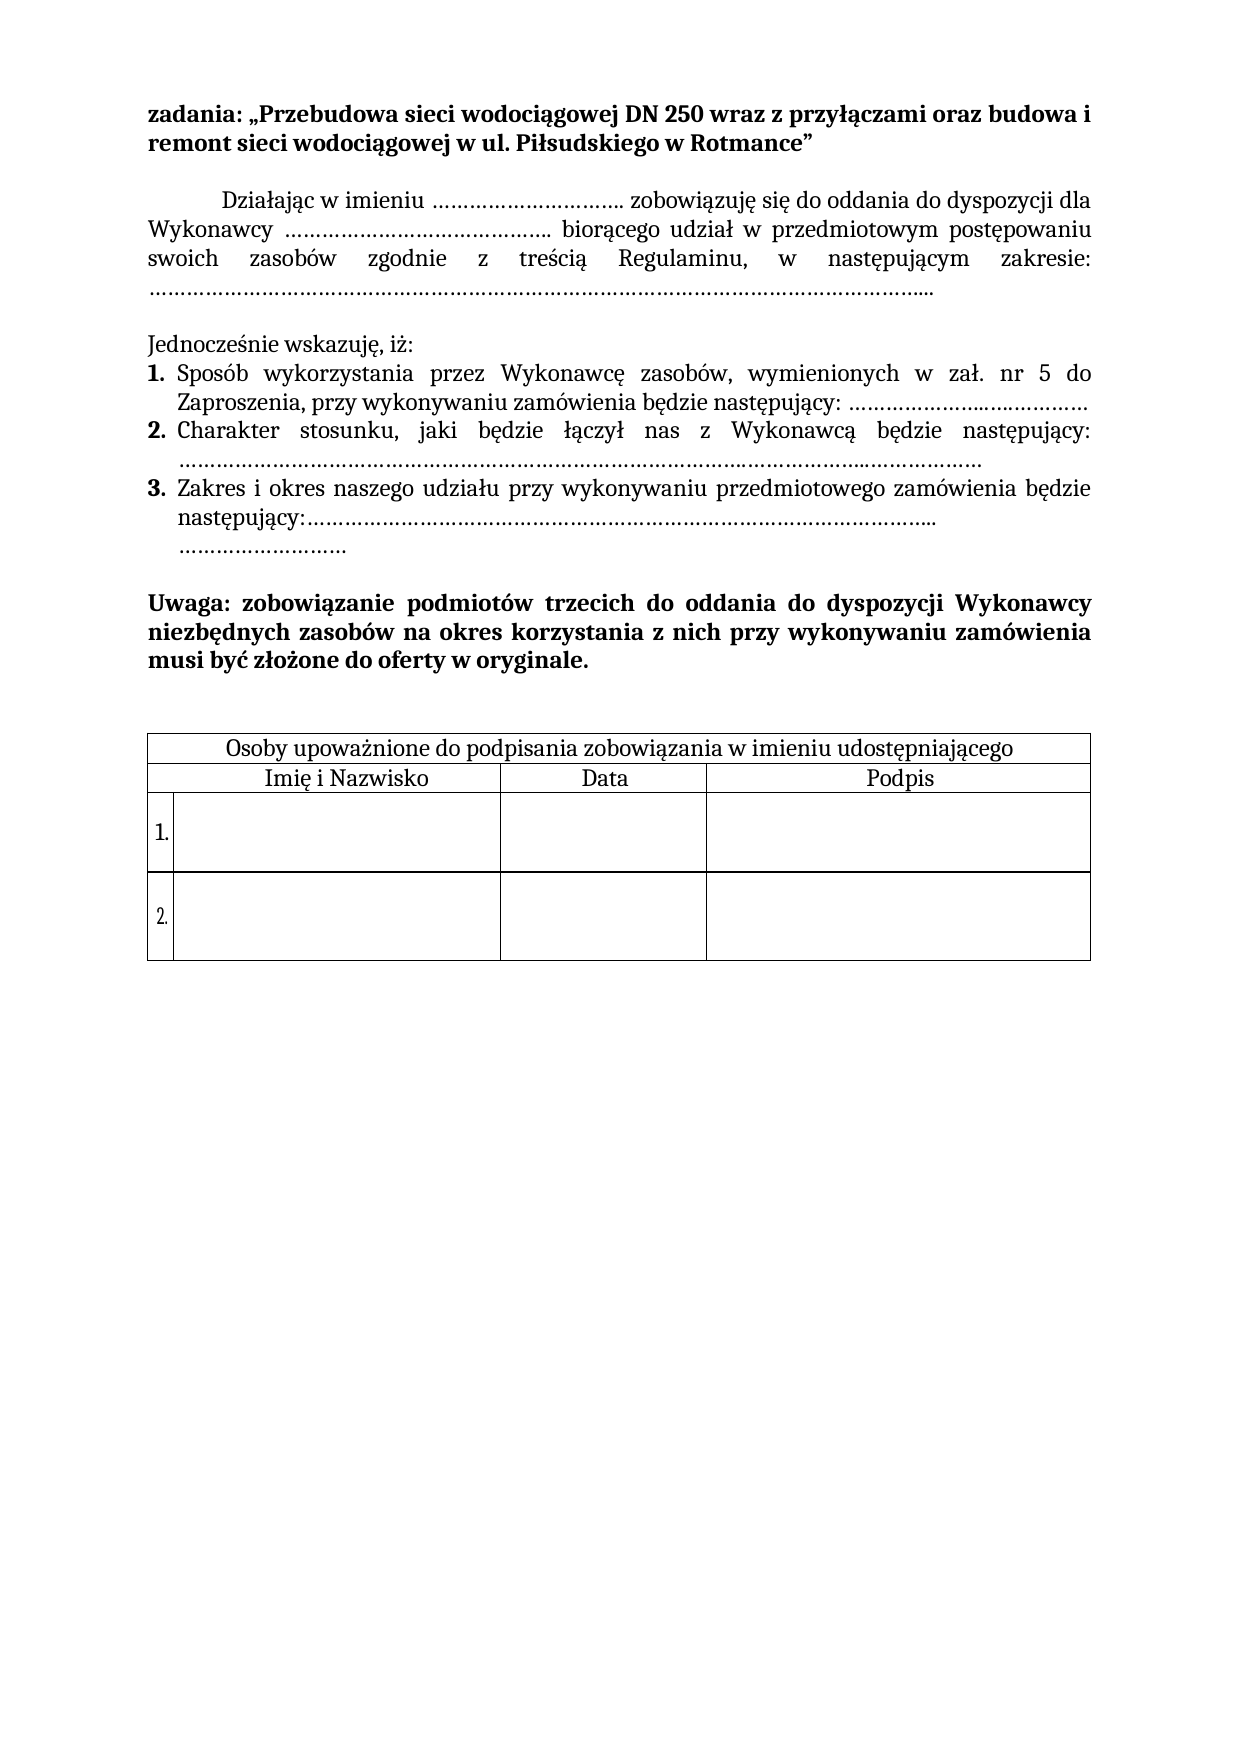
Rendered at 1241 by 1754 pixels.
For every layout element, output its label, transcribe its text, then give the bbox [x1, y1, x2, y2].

table_cell [174, 873, 500, 960]
table_cell [707, 793, 1090, 871]
table_cell [174, 793, 500, 871]
table_header Osoby upoważnione do podpisania zobowiązania w imieniu udostępniającego [148, 734, 1090, 763]
table_cell [707, 873, 1090, 960]
table_cell Podpis [707, 764, 1090, 792]
table_cell 1. [148, 793, 173, 871]
table_cell 2. [148, 873, 173, 960]
text Działając w imieniu …………………………. zobowiązuję się do oddania do dyspozycji dla Wykonawcy ……………………………………. biorącego udział w przedmiotowym postępowaniu swoich zasobów zgodnie z treścią Regulaminu, w następującym zakresie: ……………………………………………………………………………………………………………... [148, 186, 1092, 301]
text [148, 100, 1092, 158]
text Jednocześnie wskazuję, iż: [148, 330, 1092, 359]
table_cell Data [501, 764, 706, 792]
table_cell [501, 793, 706, 871]
table_cell Imię i Nazwisko [148, 764, 500, 792]
text Uwaga: zobowiązanie podmiotów trzecich do oddania do dyspozycji Wykonawcy niezbędnych zasobów na okres korzystania z nich przy wykonywaniu zamówienia musi być złożone do oferty w oryginale. [148, 589, 1092, 675]
list Sposób wykorzystania przez Wykonawcę zasobów, wymienionych w zał. nr 5 do Zaproszenia, przy wykonywaniu zamówienia będzie następujący: …………………..….………… [148, 359, 1092, 416]
list Zakres i okres naszego udziału przy wykonywaniu przedmiotowego zamówienia będzie następujący:………………………………………………………………………………………..……………………… [148, 474, 1092, 560]
table_cell [501, 873, 706, 960]
list Charakter stosunku, jaki będzie łączył nas z Wykonawcą będzie następujący:……………………………………………………………………………….………………..……………… [148, 416, 1092, 474]
